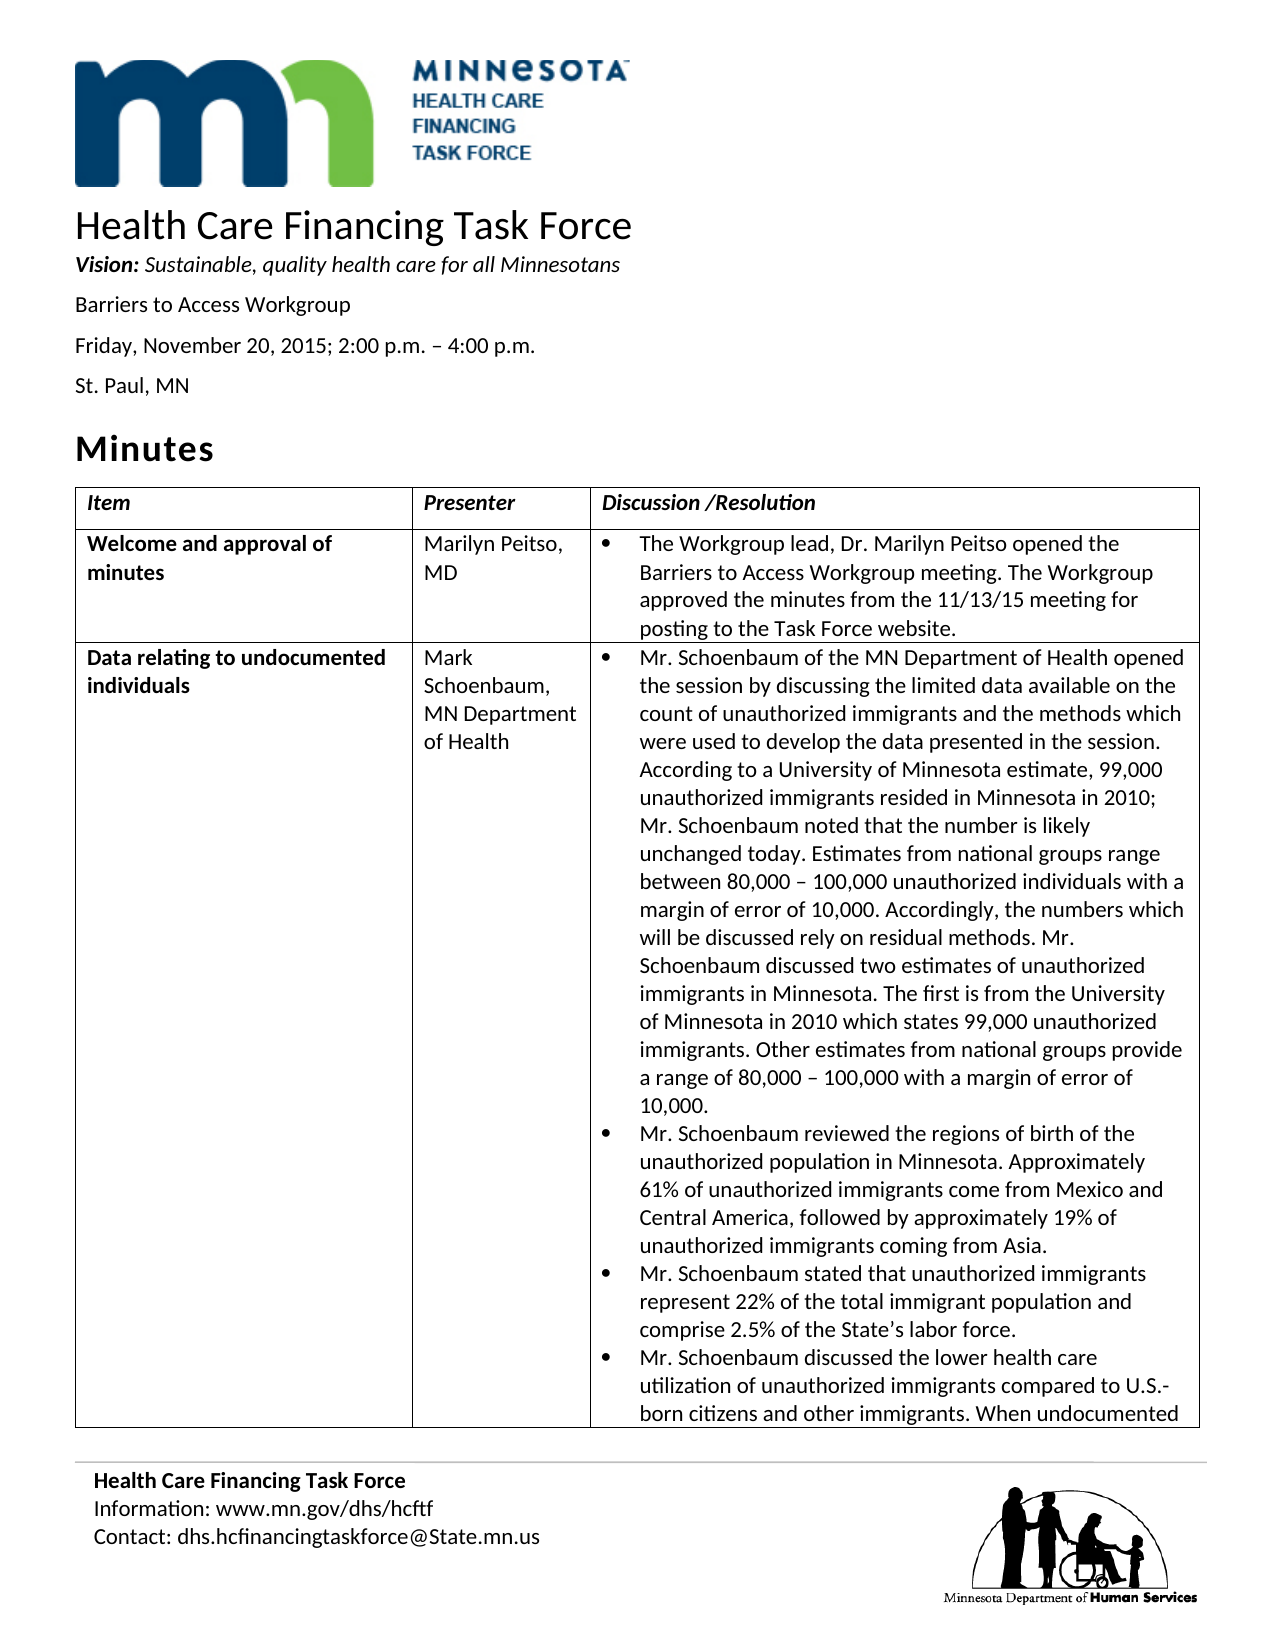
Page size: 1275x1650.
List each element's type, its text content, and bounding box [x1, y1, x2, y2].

table_header Discussion /Resolution [591, 488, 1199, 528]
text Barriers to Access Workgroup [75, 290, 1200, 318]
picture [75, 60, 630, 187]
table_cell Marilyn Peitso, MD [413, 530, 590, 642]
text St. Paul, MN [75, 371, 1200, 399]
table_header Item [76, 488, 412, 528]
text Friday, November 20, 2015; 2:00 p.m. – 4:00 p.m. [75, 331, 1200, 359]
text Vision: Sustainable, quality health care for all Minnesotans [75, 250, 1200, 278]
title Health Care Financing Task Force [75, 199, 1200, 250]
picture [943, 1486, 1197, 1605]
table_cell Data relating to undocumented individuals [76, 643, 412, 1427]
table_cell Mark Schoenbaum, MN Department of Health [413, 643, 590, 1427]
table_cell Welcome and approval of minutes [76, 530, 412, 642]
table_header Presenter [413, 488, 590, 528]
subtitle Minutes [75, 424, 1200, 470]
table_cell The Workgroup lead, Dr. Marilyn Peitso opened the Barriers to Access Workgroup meeting. The Workgroup approved the minutes from the 11/13/15 meeting for posting to the Task Force website. [591, 530, 1199, 642]
